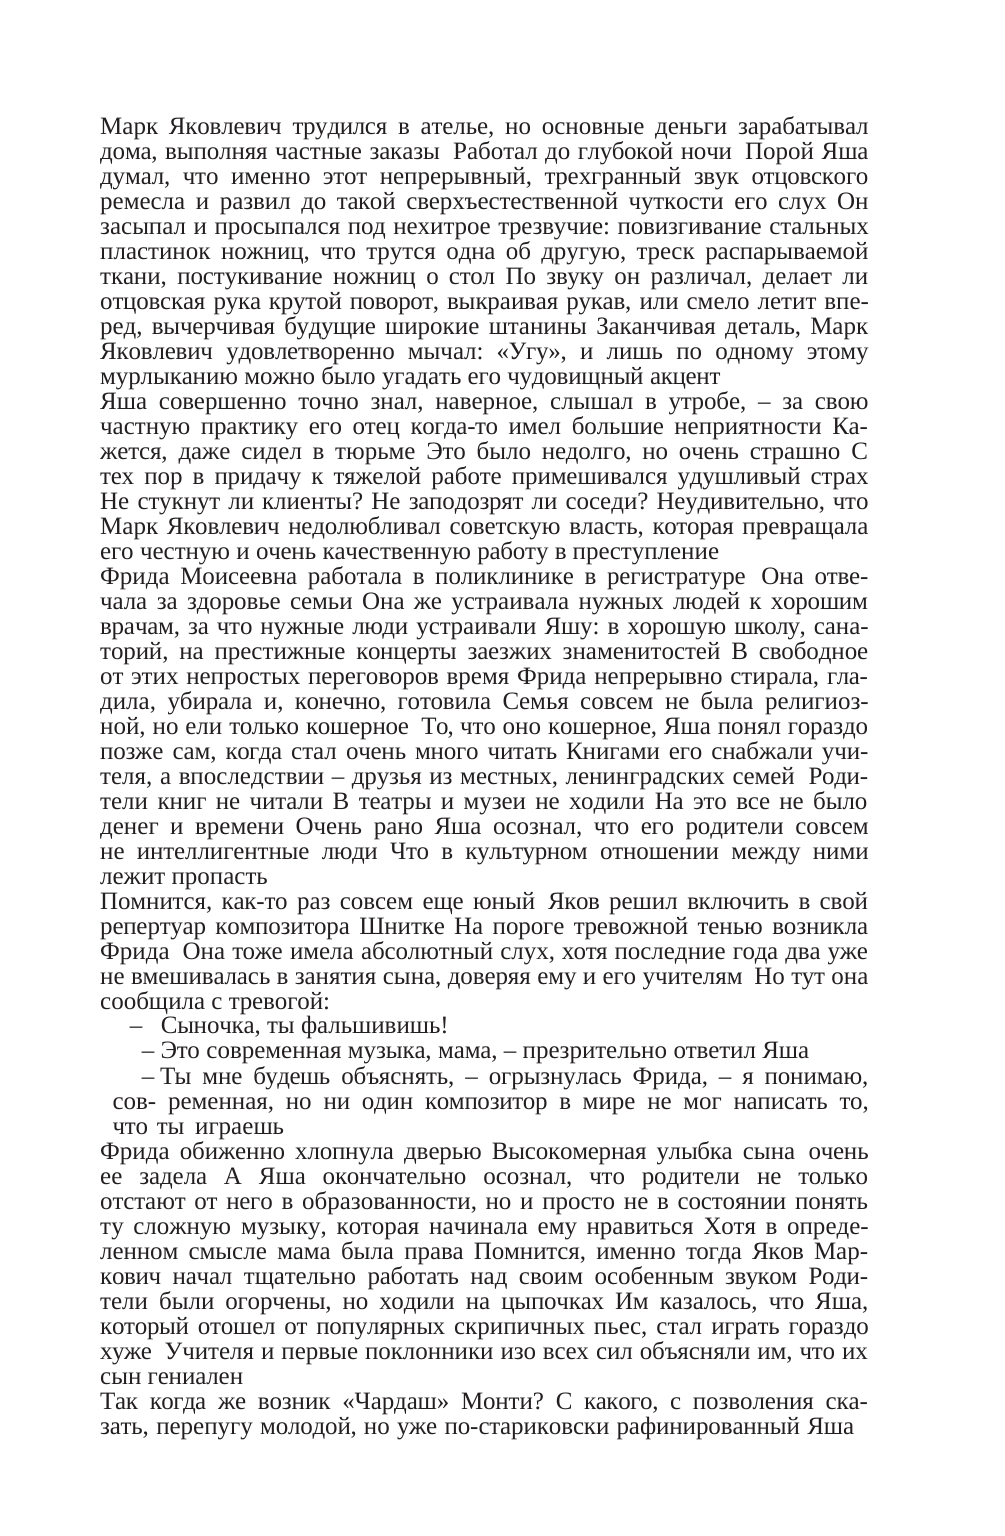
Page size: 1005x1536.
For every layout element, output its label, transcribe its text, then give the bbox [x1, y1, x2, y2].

text Так когда же возник «Чардаш» Монти? С какого, с позволения ска- зать, перепугу молодой, но уже по-стариковски рафинированный Яша [100, 1389, 869, 1439]
list Сыночка, ты фальшивишь! [100, 1014, 879, 1038]
list Ты мне будешь объяснять, – огрызнулась Фрида, – я понимаю, сов- ременная, но ни один композитор в мире не мог написать то, что ты играешь [112, 1064, 869, 1139]
text Фрида Моисеевна работала в поликлинике в регистратуре Она отве- чала за здоровье семьи Она же устраивала нужных людей к хорошим врачам, за что нужные люди устраивали Яшу: в хорошую школу, сана- торий, на престижные концерты заезжих знаменитостей В свободное от этих непростых переговоров время Фрида непрерывно стирала, гла- дила, убирала и, конечно, готовила Семья совсем не была религиоз- ной, но ели только кошерное То, что оно кошерное, Яша понял гораздо позже сам, когда стал очень много читать Книгами его снабжали учи- теля, а впоследствии – друзья из местных, ленинградских семей Роди- тели книг не читали В театры и музеи не ходили На это все не было денег и времени Очень рано Яша осознал, что его родители совсем не интеллигентные люди Что в культурном отношении между ними лежит пропасть [100, 564, 869, 889]
text Марк Яковлевич трудился в ателье, но основные деньги зарабатывал дома, выполняя частные заказы Работал до глубокой ночи Порой Яша думал, что именно этот непрерывный, трехгранный звук отцовского ремесла и развил до такой сверхъестественной чуткости его слух Он засыпал и просыпался под нехитрое трезвучие: повизгивание стальных пластинок ножниц, что трутся одна об другую, треск распарываемой ткани, постукивание ножниц о стол По звуку он различал, делает ли отцовская рука крутой поворот, выкраивая рукав, или смело летит впе- ред, вычерчивая будущие широкие штанины Заканчивая деталь, Марк Яковлевич удовлетворенно мычал: «Угу», и лишь по одному этому мурлыканию можно было угадать его чудовищный акцент [100, 114, 869, 389]
text Яша совершенно точно знал, наверное, слышал в утробе, – за свою частную практику его отец когда-то имел большие неприятности Ка- жется, даже сидел в тюрьме Это было недолго, но очень страшно С тех пор в придачу к тяжелой работе примешивался удушливый страх Не стукнут ли клиенты? Не заподозрят ли соседи? Неудивительно, что Марк Яковлевич недолюбливал советскую власть, которая превращала его честную и очень качественную работу в преступление [100, 389, 869, 564]
list Это современная музыка, мама, – презрительно ответил Яша [142, 1038, 879, 1063]
text Фрида обиженно хлопнула дверью Высокомерная улыбка сына очень ее задела А Яша окончательно осознал, что родители не только отстают от него в образованности, но и просто не в состоянии понять ту сложную музыку, которая начинала ему нравиться Хотя в опреде- ленном смысле мама была права Помнится, именно тогда Яков Мар- кович начал тщательно работать над своим особенным звуком Роди- тели были огорчены, но ходили на цыпочках Им казалось, что Яша, который отошел от популярных скрипичных пьес, стал играть гораздо хуже Учителя и первые поклонники изо всех сил объясняли им, что их сын гениален [100, 1139, 869, 1389]
text Помнится, как-то раз совсем еще юный Яков решил включить в свой репертуар композитора Шнитке На пороге тревожной тенью возникла Фрида Она тоже имела абсолютный слух, хотя последние года два уже не вмешивалась в занятия сына, доверяя ему и его учителям Но тут она сообщила с тревогой: [100, 889, 869, 1014]
